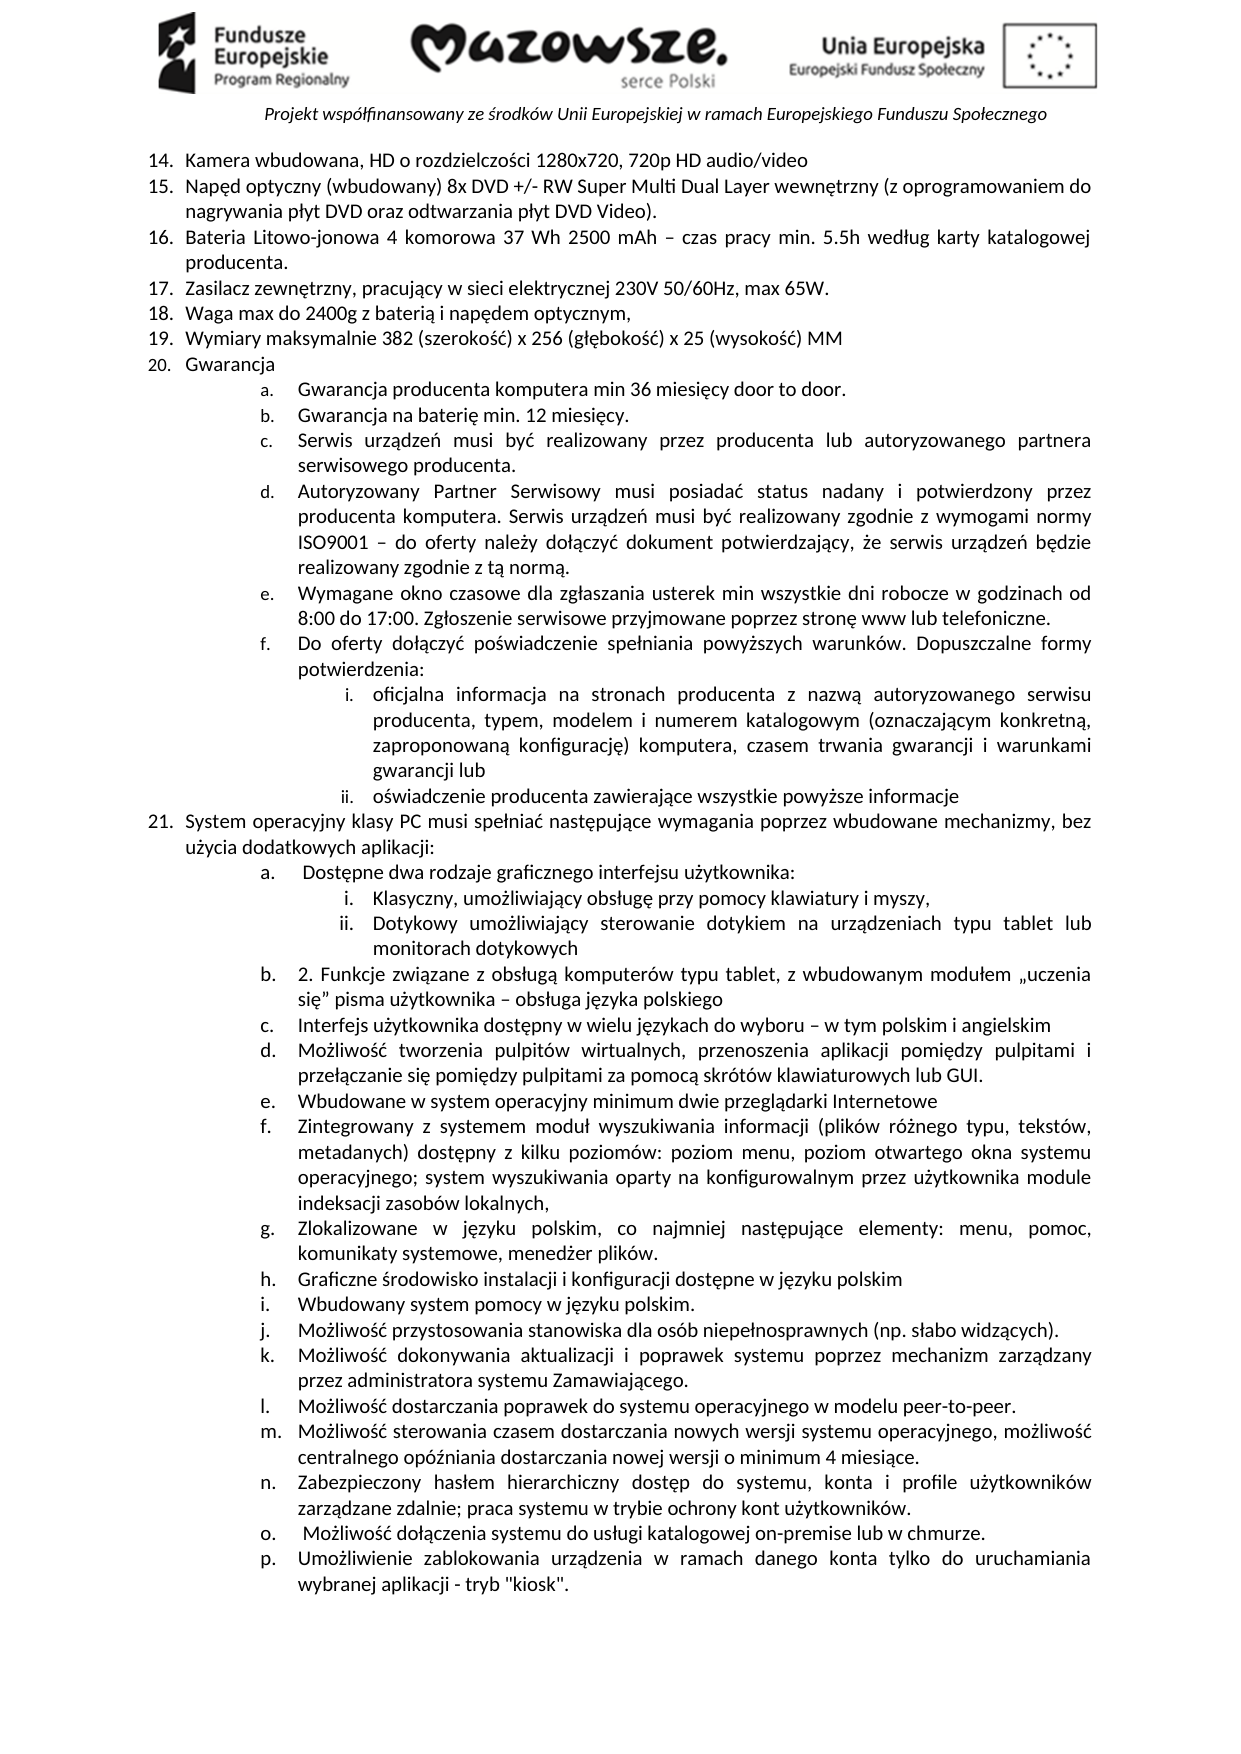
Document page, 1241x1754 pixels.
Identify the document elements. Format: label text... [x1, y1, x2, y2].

list Możliwość dostarczania poprawek do systemu operacyjnego w modelu peer-to-peer. [260, 1393, 1093, 1418]
list Wymagane okno czasowe dla zgłaszania usterek min wszystkie dni robocze w godzinach od 8:00 do 17:00. Zgłoszenie serwisowe przyjmowane poprzez stronę www lub telefoniczne. [260, 580, 1093, 631]
list System operacyjny klasy PC musi spełniać następujące wymagania poprzez wbudowane mechanizmy, bez użycia dodatkowych aplikacji: [148, 808, 1093, 859]
list oficjalna informacja na stronach producenta z nazwą autoryzowanego serwisu producenta, typem, modelem i numerem katalogowym (oznaczającym konkretną, zaproponowaną konfigurację) komputera, czasem trwania gwarancji i warunkami gwarancji lub [354, 681, 1093, 783]
list Napęd optyczny (wbudowany) 8x DVD +/- RW Super Multi Dual Layer wewnętrzny (z oprogramowaniem do nagrywania płyt DVD oraz odtwarzania płyt DVD Video). [148, 173, 1093, 224]
list Umożliwienie zablokowania urządzenia w ramach danego konta tylko do uruchamiania wybranej aplikacji - tryb "kiosk". [260, 1546, 1093, 1596]
picture [157, 12, 1097, 94]
list Gwarancja na baterię min. 12 miesięcy. [260, 402, 1093, 427]
list Do oferty dołączyć poświadczenie spełniania powyższych warunków. Dopuszczalne formy potwierdzenia: [260, 631, 1093, 681]
list Gwarancja [148, 351, 1093, 376]
list Zlokalizowane w języku polskim, co najmniej następujące elementy: menu, pomoc, komunikaty systemowe, menedżer plików. [260, 1215, 1093, 1266]
list Dostępne dwa rodzaje graficznego interfejsu użytkownika: [260, 859, 1093, 885]
list Zabezpieczony hasłem hierarchiczny dostęp do systemu, konta i profile użytkowników zarządzane zdalnie; praca systemu w trybie ochrony kont użytkowników. [260, 1469, 1093, 1520]
list oświadczenie producenta zawierające wszystkie powyższe informacje [354, 783, 1093, 808]
list Serwis urządzeń musi być realizowany przez producenta lub autoryzowanego partnera serwisowego producenta. [260, 427, 1093, 478]
list Klasyczny, umożliwiający obsługę przy pomocy klawiatury i myszy, [354, 885, 1093, 910]
list Zintegrowany z systemem moduł wyszukiwania informacji (plików różnego typu, tekstów, metadanych) dostępny z kilku poziomów: poziom menu, poziom otwartego okna systemu operacyjnego; system wyszukiwania oparty na konfigurowalnym przez użytkownika module indeksacji zasobów lokalnych, [260, 1113, 1093, 1215]
list Interfejs użytkownika dostępny w wielu językach do wyboru – w tym polskim i angielskim [260, 1012, 1093, 1037]
list Wbudowane w system operacyjny minimum dwie przeglądarki Internetowe [260, 1088, 1093, 1113]
list Możliwość sterowania czasem dostarczania nowych wersji systemu operacyjnego, możliwość centralnego opóźniania dostarczania nowej wersji o minimum 4 miesiące. [260, 1418, 1093, 1469]
list Dotykowy umożliwiający sterowanie dotykiem na urządzeniach typu tablet lub monitorach dotykowych [354, 910, 1093, 961]
list 2. Funkcje związane z obsługą komputerów typu tablet, z wbudowanym modułem „uczenia się” pisma użytkownika – obsługa języka polskiego [260, 961, 1093, 1012]
list Waga max do 2400g z baterią i napędem optycznym, [148, 300, 1093, 326]
list Możliwość dołączenia systemu do usługi katalogowej on-premise lub w chmurze. [260, 1520, 1093, 1546]
list Możliwość tworzenia pulpitów wirtualnych, przenoszenia aplikacji pomiędzy pulpitami i przełączanie się pomiędzy pulpitami za pomocą skrótów klawiaturowych lub GUI. [260, 1037, 1093, 1088]
list Wymiary maksymalnie 382 (szerokość) x 256 (głębokość) x 25 (wysokość) MM [148, 326, 1093, 351]
list Bateria Litowo-jonowa 4 komorowa 37 Wh 2500 mAh – czas pracy min. 5.5h według karty katalogowej producenta. [148, 224, 1093, 275]
list Graficzne środowisko instalacji i konfiguracji dostępne w języku polskim [260, 1266, 1093, 1291]
list Autoryzowany Partner Serwisowy musi posiadać status nadany i potwierdzony przez producenta komputera. Serwis urządzeń musi być realizowany zgodnie z wymogami normy ISO9001 – do oferty należy dołączyć dokument potwierdzający, że serwis urządzeń będzie realizowany zgodnie z tą normą. [260, 478, 1093, 580]
list Gwarancja producenta komputera min 36 miesięcy door to door. [260, 376, 1093, 402]
list Możliwość dokonywania aktualizacji i poprawek systemu poprzez mechanizm zarządzany przez administratora systemu Zamawiającego. [260, 1342, 1093, 1393]
list Wbudowany system pomocy w języku polskim. [260, 1291, 1093, 1317]
list Zasilacz zewnętrzny, pracujący w sieci elektrycznej 230V 50/60Hz, max 65W. [148, 275, 1093, 300]
list Możliwość przystosowania stanowiska dla osób niepełnosprawnych (np. słabo widzących). [260, 1317, 1093, 1342]
list Kamera wbudowana, HD o rozdzielczości 1280x720, 720p HD audio/video [148, 148, 1093, 173]
